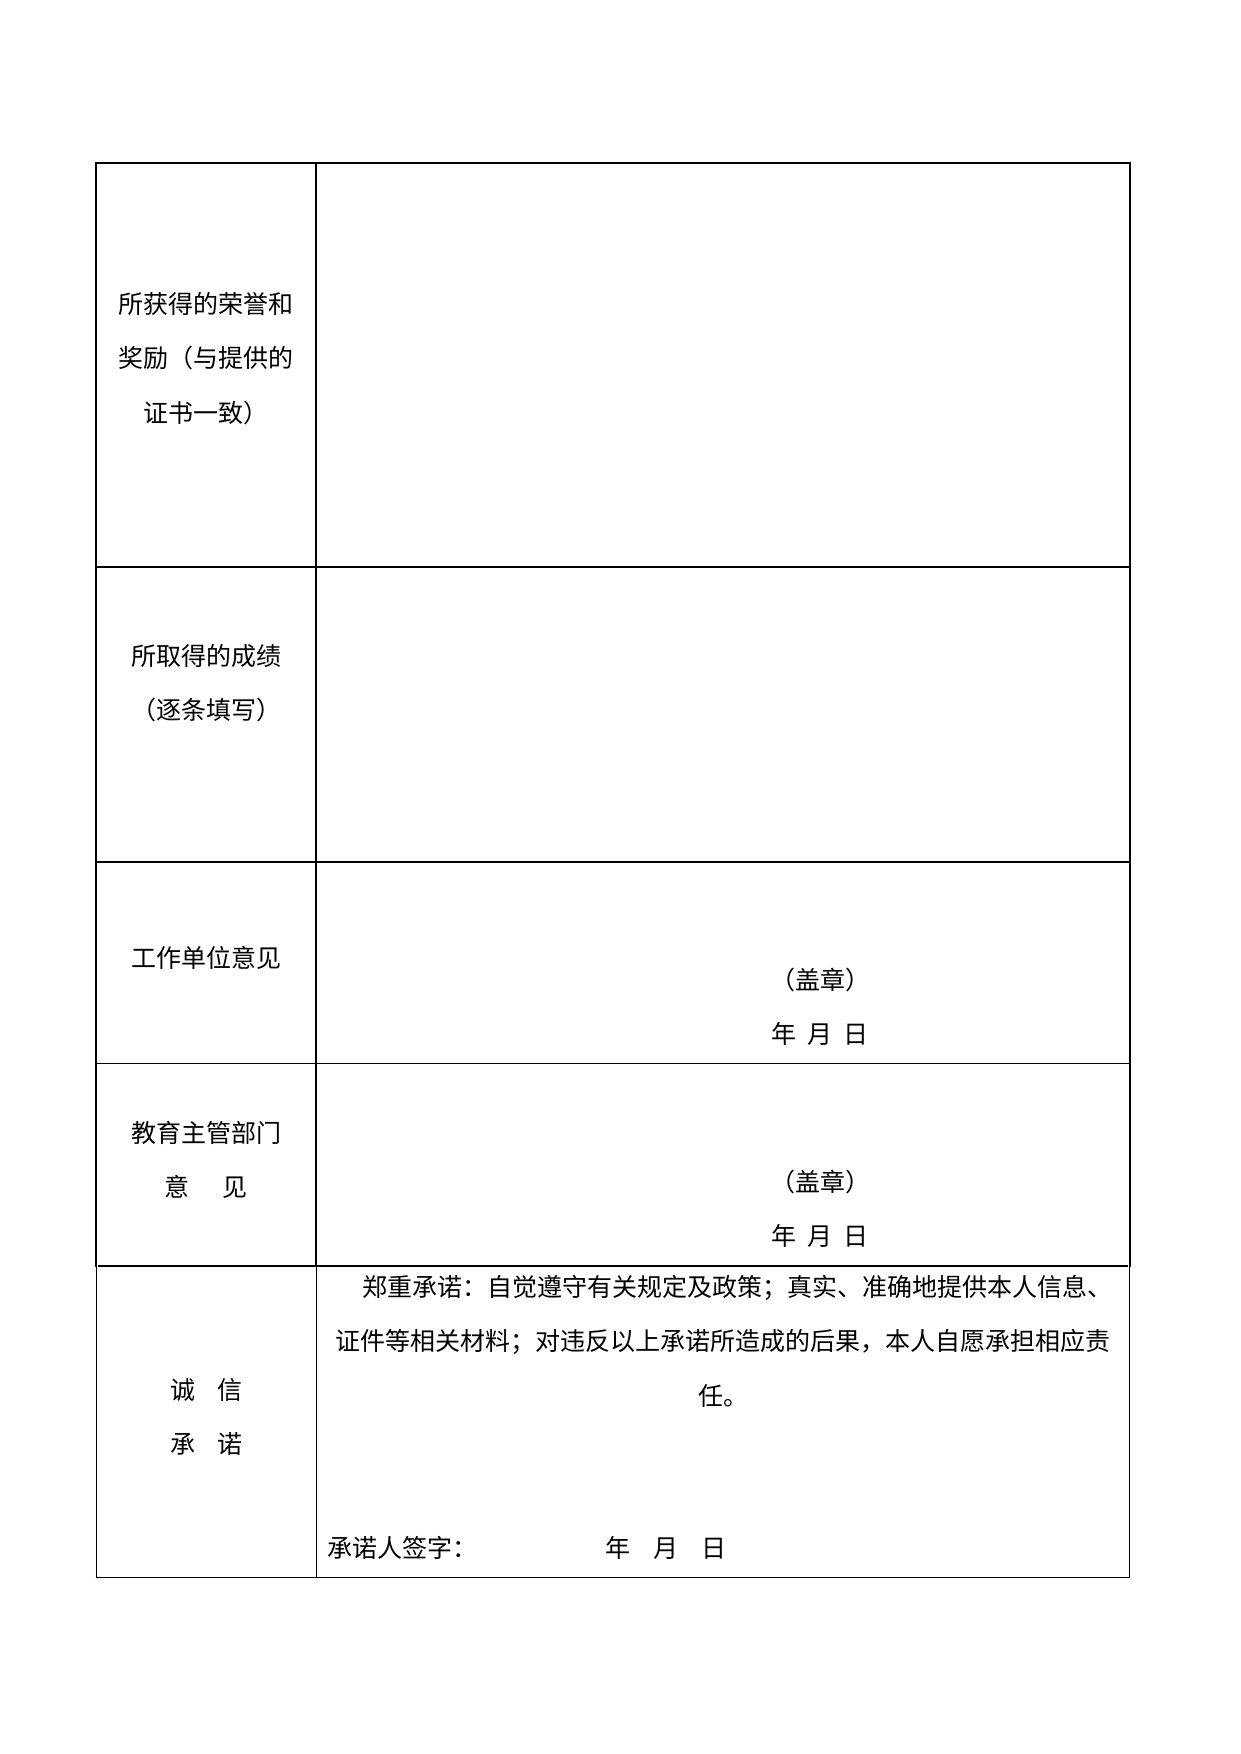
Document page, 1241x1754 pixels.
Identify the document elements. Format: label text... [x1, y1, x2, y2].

table_cell 郑重承诺：自觉遵守有关规定及政策；真实、准确地提供本人信息、证件等相关材料；对违反以上承诺所造成的后果，本人自愿承担相应责任。 承诺人签字： 年 月 日 [317, 1265, 1129, 1577]
table_cell （盖章） 年 月 日 [317, 863, 1129, 1063]
table_cell 诚 信 承 诺 [97, 1266, 316, 1577]
table_cell 工作单位意见 [97, 863, 315, 1063]
table_cell （盖章） 年 月 日 [317, 1064, 1129, 1265]
table_cell 所取得的成绩 （逐条填写） [97, 568, 315, 861]
table_cell 教育主管部门 意 见 [97, 1064, 315, 1265]
table_header [317, 164, 1129, 566]
table_cell [317, 568, 1129, 861]
table_header 所获得的荣誉和奖励（与提供的证书一致） [97, 164, 315, 566]
